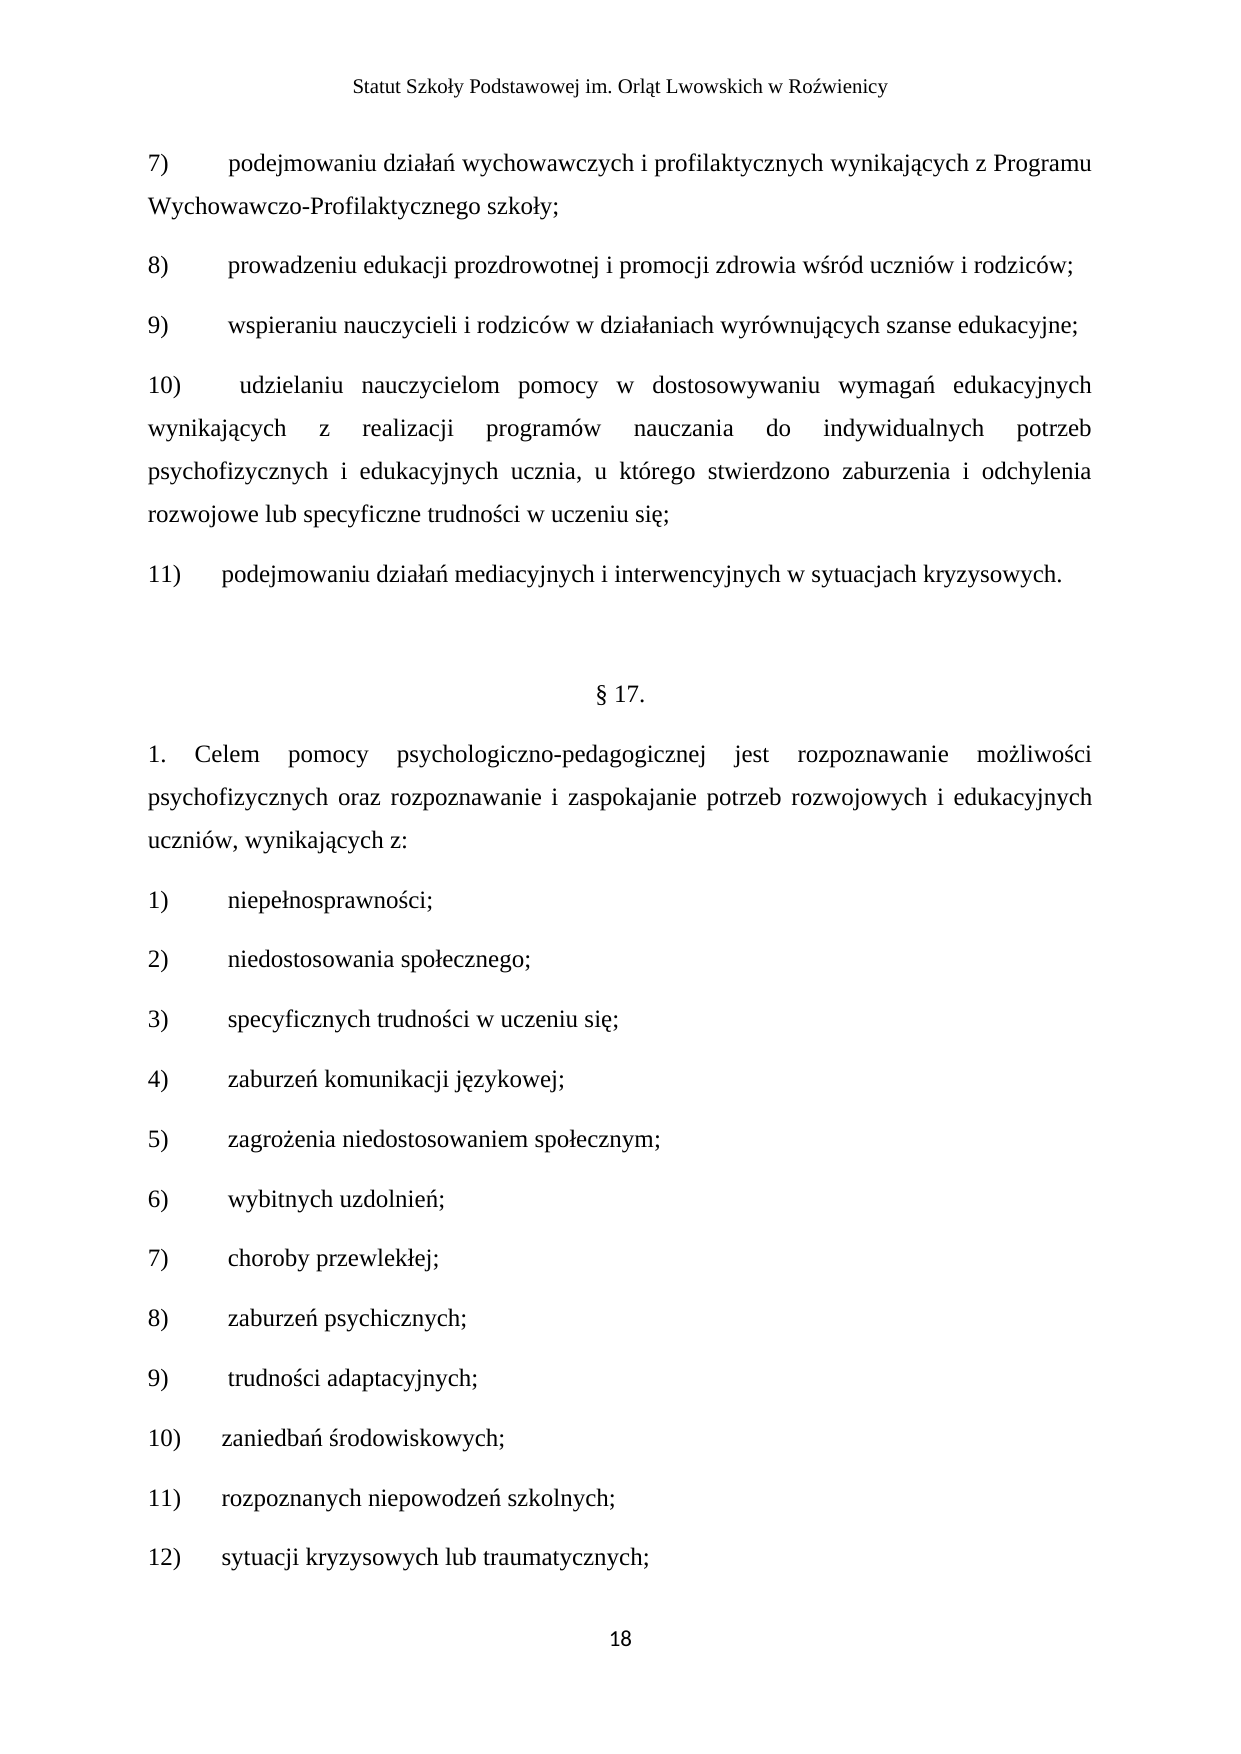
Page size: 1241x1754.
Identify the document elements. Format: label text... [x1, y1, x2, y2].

text 9) wspieraniu nauczycieli i rodziców w działaniach wyrównujących szanse edukacyjne; [148, 310, 1093, 339]
text 3) specyficznych trudności w uczeniu się; [148, 1004, 1093, 1033]
text 6) wybitnych uzdolnień; [148, 1184, 1093, 1212]
text 2) niedostosowania społecznego; [148, 944, 1093, 973]
text 1) niepełnosprawności; [148, 885, 1093, 913]
text § 17. [148, 679, 1093, 708]
text 11) rozpoznanych niepowodzeń szkolnych; [148, 1483, 1093, 1511]
text 5) zagrożenia niedostosowaniem społecznym; [148, 1124, 1093, 1153]
text 4) zaburzeń komunikacji językowej; [148, 1064, 1093, 1093]
text 1. Celem pomocy psychologiczno-pedagogicznej jest rozpoznawanie możliwości psychofizycznych oraz rozpoznawanie i zaspokajanie potrzeb rozwojowych i edukacyjnych uczniów, wynikających z: [148, 739, 1093, 854]
text 8) prowadzeniu edukacji prozdrowotnej i promocji zdrowia wśród uczniów i rodziców; [148, 251, 1093, 279]
text 9) trudności adaptacyjnych; [148, 1363, 1093, 1392]
text 8) zaburzeń psychicznych; [148, 1303, 1093, 1332]
text 11) podejmowaniu działań mediacyjnych i interwencyjnych w sytuacjach kryzysowych. [148, 559, 1093, 588]
text 12) sytuacji kryzysowych lub traumatycznych; [148, 1542, 1093, 1571]
text 10) udzielaniu nauczycielom pomocy w dostosowywaniu wymagań edukacyjnych wynikających z realizacji programów nauczania do indywidualnych potrzeb psychofizycznych i edukacyjnych ucznia, u którego stwierdzono zaburzenia i odchylenia rozwojowe lub specyficzne trudności w uczeniu się; [148, 370, 1093, 528]
text 10) zaniedbań środowiskowych; [148, 1423, 1093, 1452]
text 7) podejmowaniu działań wychowawczych i profilaktycznych wynikających z Programu Wychowawczo-Profilaktycznego szkoły; [148, 148, 1093, 219]
text 7) choroby przewlekłej; [148, 1243, 1093, 1272]
